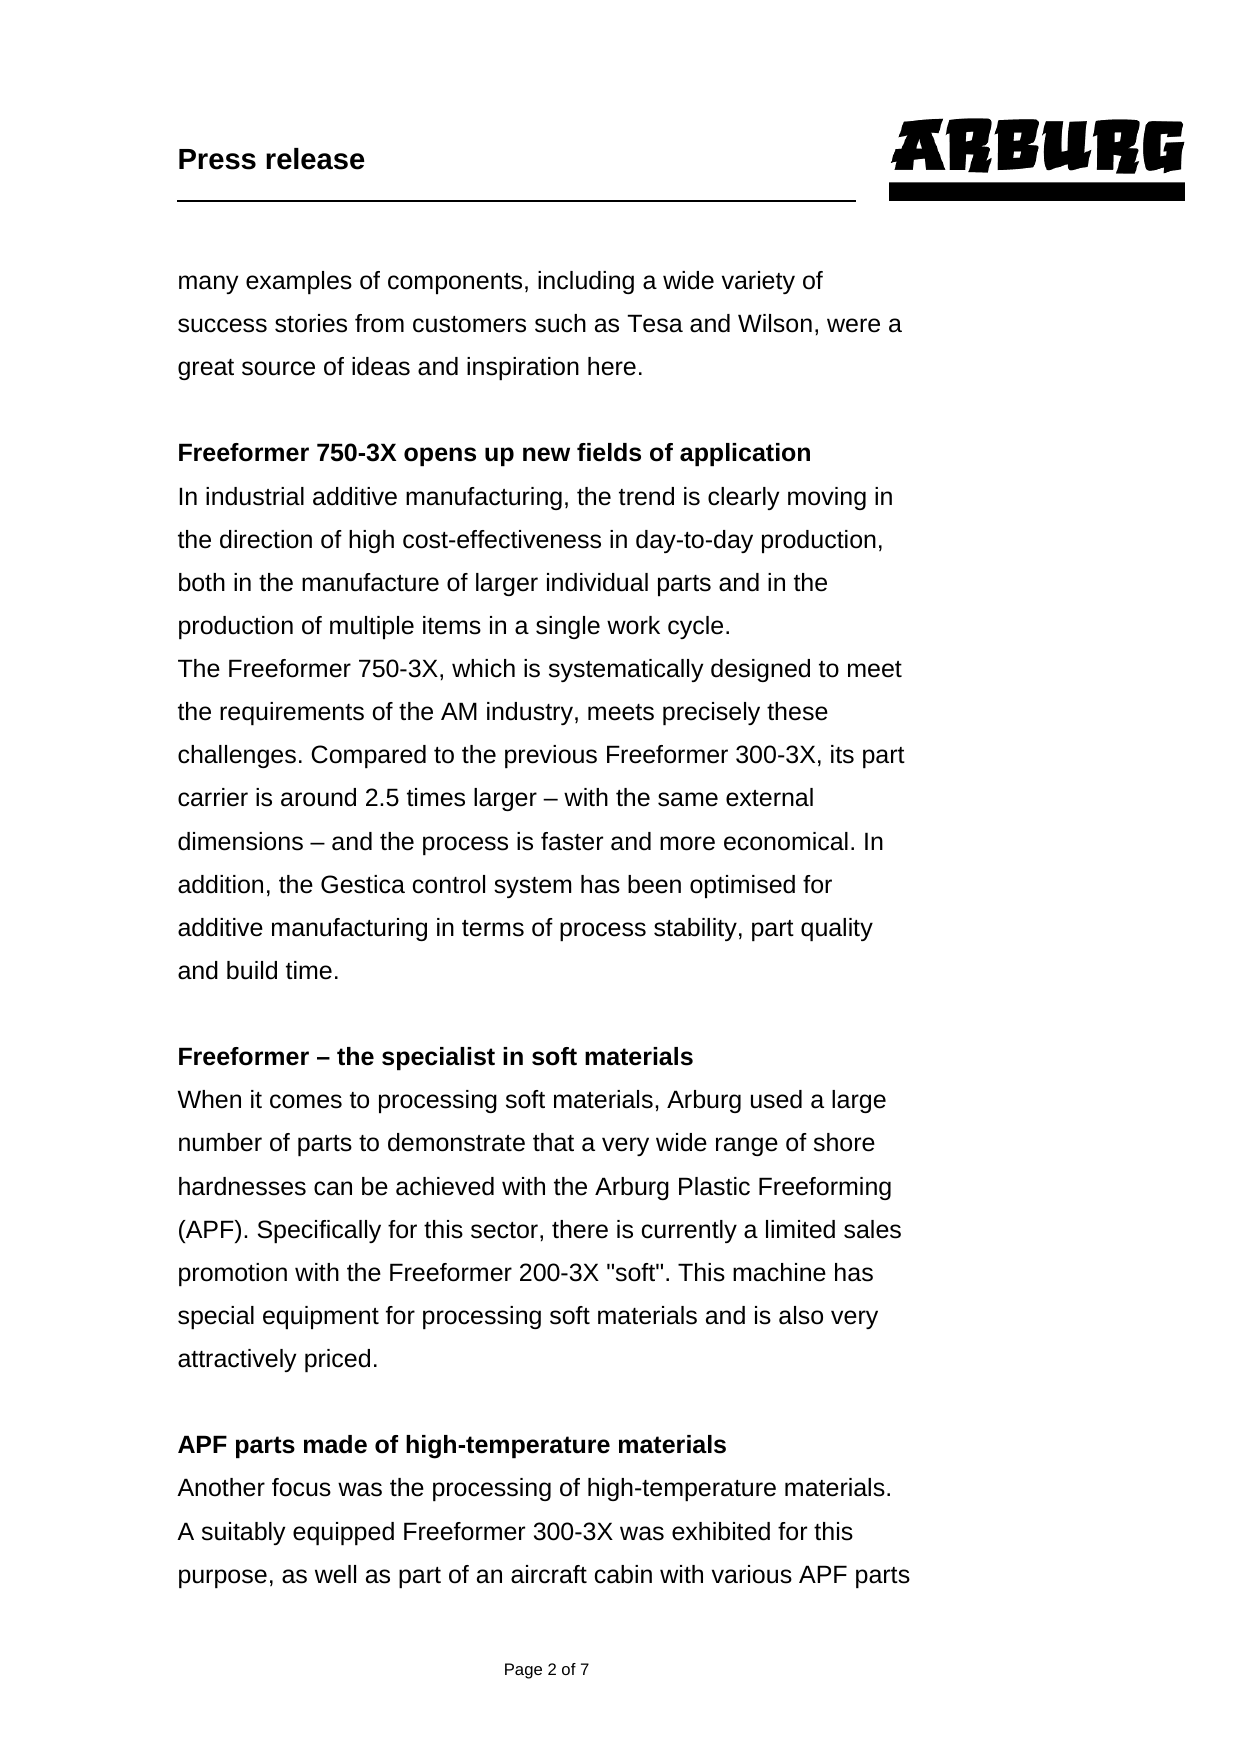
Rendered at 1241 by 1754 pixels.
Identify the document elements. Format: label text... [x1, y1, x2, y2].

text APF parts made of high-temperature materials [177, 1430, 916, 1459]
text When it comes to processing soft materials, Arburg used a large number of parts to demonstrate that a very wide range of shore hardnesses can be achieved with the Arburg Plastic Freeforming (APF). Specifically for this sector, there is currently a limited sales promotion with the Freeformer 200-3X "soft". This machine has special equipment for processing soft materials and is also very attractively priced. [177, 1085, 916, 1373]
text Freeformer – the specialist in soft materials [177, 1042, 916, 1071]
picture [889, 118, 1185, 201]
text In industrial additive manufacturing, the trend is clearly moving in the direction of high cost-effectiveness in day-to-day production, both in the manufacture of larger individual parts and in the production of multiple items in a single work cycle. [177, 481, 916, 639]
text The Freeformer 750-3X, which is systematically designed to meet the requirements of the AM industry, meets precisely these challenges. Compared to the previous Freeformer 300-3X, its part carrier is around 2.5 times larger – with the same external dimensions – and the process is faster and more economical. In addition, the Gestica control system has been optimised for additive manufacturing in terms of process stability, part quality and build time. [177, 654, 916, 984]
text Freeformer 750-3X opens up new fields of application [177, 438, 916, 467]
